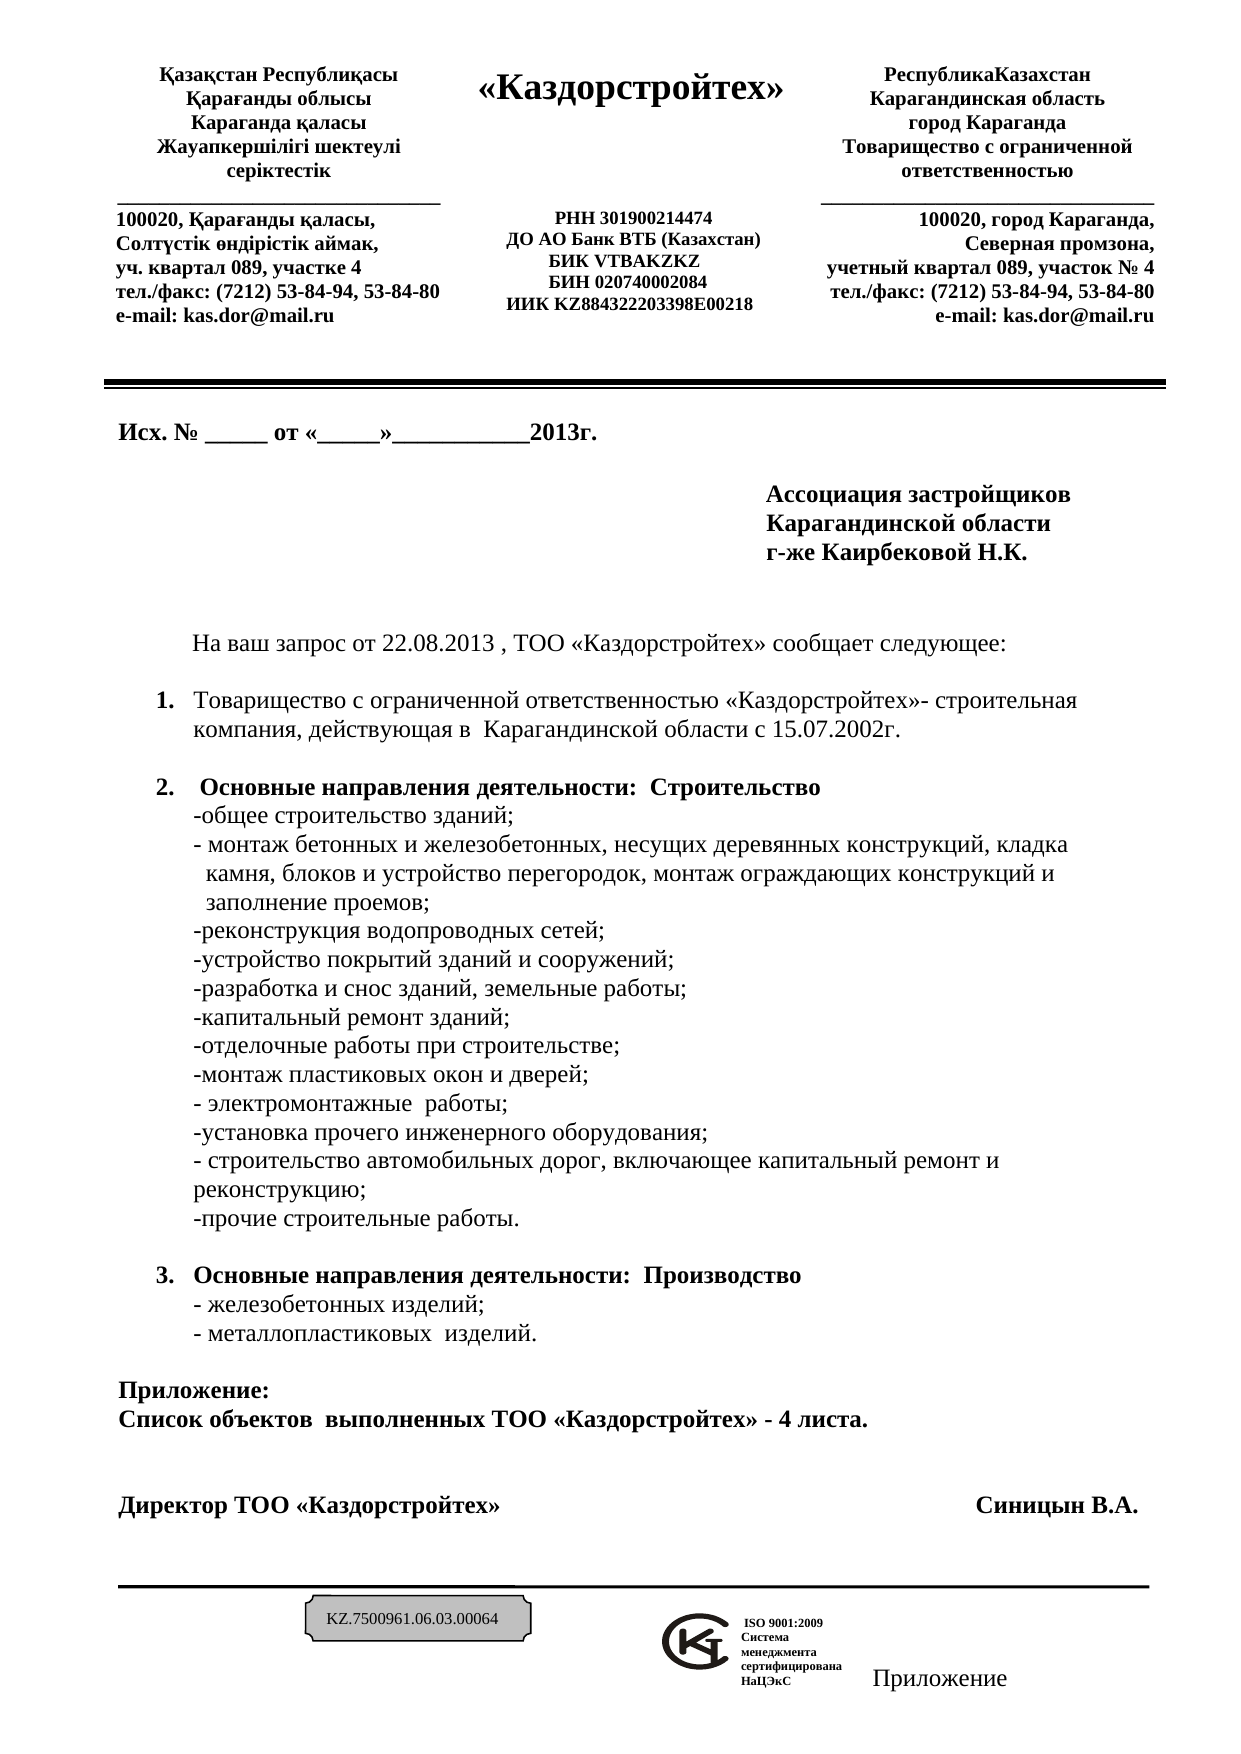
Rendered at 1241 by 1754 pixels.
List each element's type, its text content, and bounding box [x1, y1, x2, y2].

table_header ISO 9001:2009 [730, 1587, 853, 1630]
text г-же Каирбековой Н.К. [118, 537, 1152, 566]
text Приложение: [118, 1376, 1152, 1404]
table_cell 100020, город Караганда, Северная промзона, учетный квартал 089, участок № 4 тел./факс: (7212) 53-84-94, 53-84-80 e-mail: kas.dor@mail.ru [809, 207, 1166, 379]
list -прочие строительные работы. [193, 1203, 1152, 1232]
list - электромонтажные работы; [193, 1088, 1152, 1117]
text На ваш запрос от 22.08.2013 , ТОО «Каздорстройтех» сообщает следующее: [118, 628, 1152, 657]
text Карагандинской области [118, 508, 1152, 537]
list - металлопластиковых изделий. [193, 1318, 1152, 1347]
text Директор ТОО «Каздорстройтех» Синицын В.А. [118, 1491, 1152, 1519]
table_header Қазақстан Республиқасы Қарағанды облысы Караганда қаласы Жауапкершілігі шектеулі серіктестік _______________________________ [104, 62, 453, 207]
text заполнение проемов; [118, 887, 1152, 916]
table_cell Система менеджмента сертифицирована НаЦЭкС [730, 1630, 853, 1688]
list Товарищество с ограниченной ответственностью «Каздорстройтех»- строительная компания, действующая в Карагандинской области с 15.07.2002г. [156, 686, 1152, 743]
list -капитальный ремонт зданий; [193, 1002, 1152, 1031]
list -установка прочего инженерного оборудования; [193, 1117, 1152, 1146]
text -общее строительство зданий; [118, 801, 1152, 829]
list Основные направления деятельности: Строительство [156, 772, 1152, 801]
text - строительство автомобильных дорог, включающее капитальный ремонт и [118, 1146, 1152, 1174]
text - монтаж бетонных и железобетонных, несущих деревянных конструкций, кладка [118, 829, 1152, 858]
list -реконструкция водопроводных сетей; [193, 916, 1152, 944]
table_header «Каздорстройтех» [453, 62, 809, 207]
table_header [658, 1587, 729, 1688]
table_cell 100020, Қарағанды қаласы, Солтүстік өндірістік аймак, уч. квартал 089, участке 4 тел./факс: (7212) 53-84-94, 53-84-80 e-mail: kas.dor@mail.ru [104, 207, 453, 379]
list -разработка и снос зданий, земельные работы; [193, 973, 1152, 1002]
table_header РеспубликаКазахстан Карагандинская область город Караганда Товарищество с ограниченной ответственностью ________________________________ [809, 62, 1166, 207]
list реконструкцию; [193, 1174, 1152, 1203]
table_cell РНН 301900214474 ДО АО Банк ВТБ (Казахстан) БИК VTBAKZKZ БИН 020740002084 ИИК KZ884322203398E00218 [453, 207, 809, 379]
text Исх. № _____ от «_____»___________2013г. [118, 417, 1152, 446]
list Основные направления деятельности: Производство [156, 1261, 1152, 1289]
list -отделочные работы при строительстве; [193, 1031, 1152, 1059]
list -устройство покрытий зданий и сооружений; [193, 944, 1152, 973]
list -монтаж пластиковых окон и дверей; [193, 1059, 1152, 1088]
list - железобетонных изделий; [193, 1289, 1152, 1318]
text Список объектов выполненных ТОО «Каздорстройтех» - 4 листа. [118, 1404, 1152, 1433]
text Приложение [118, 1663, 1152, 1692]
text камня, блоков и устройство перегородок, монтаж ограждающих конструкций и [118, 858, 1152, 887]
text Ассоциация застройщиков [118, 479, 1152, 508]
